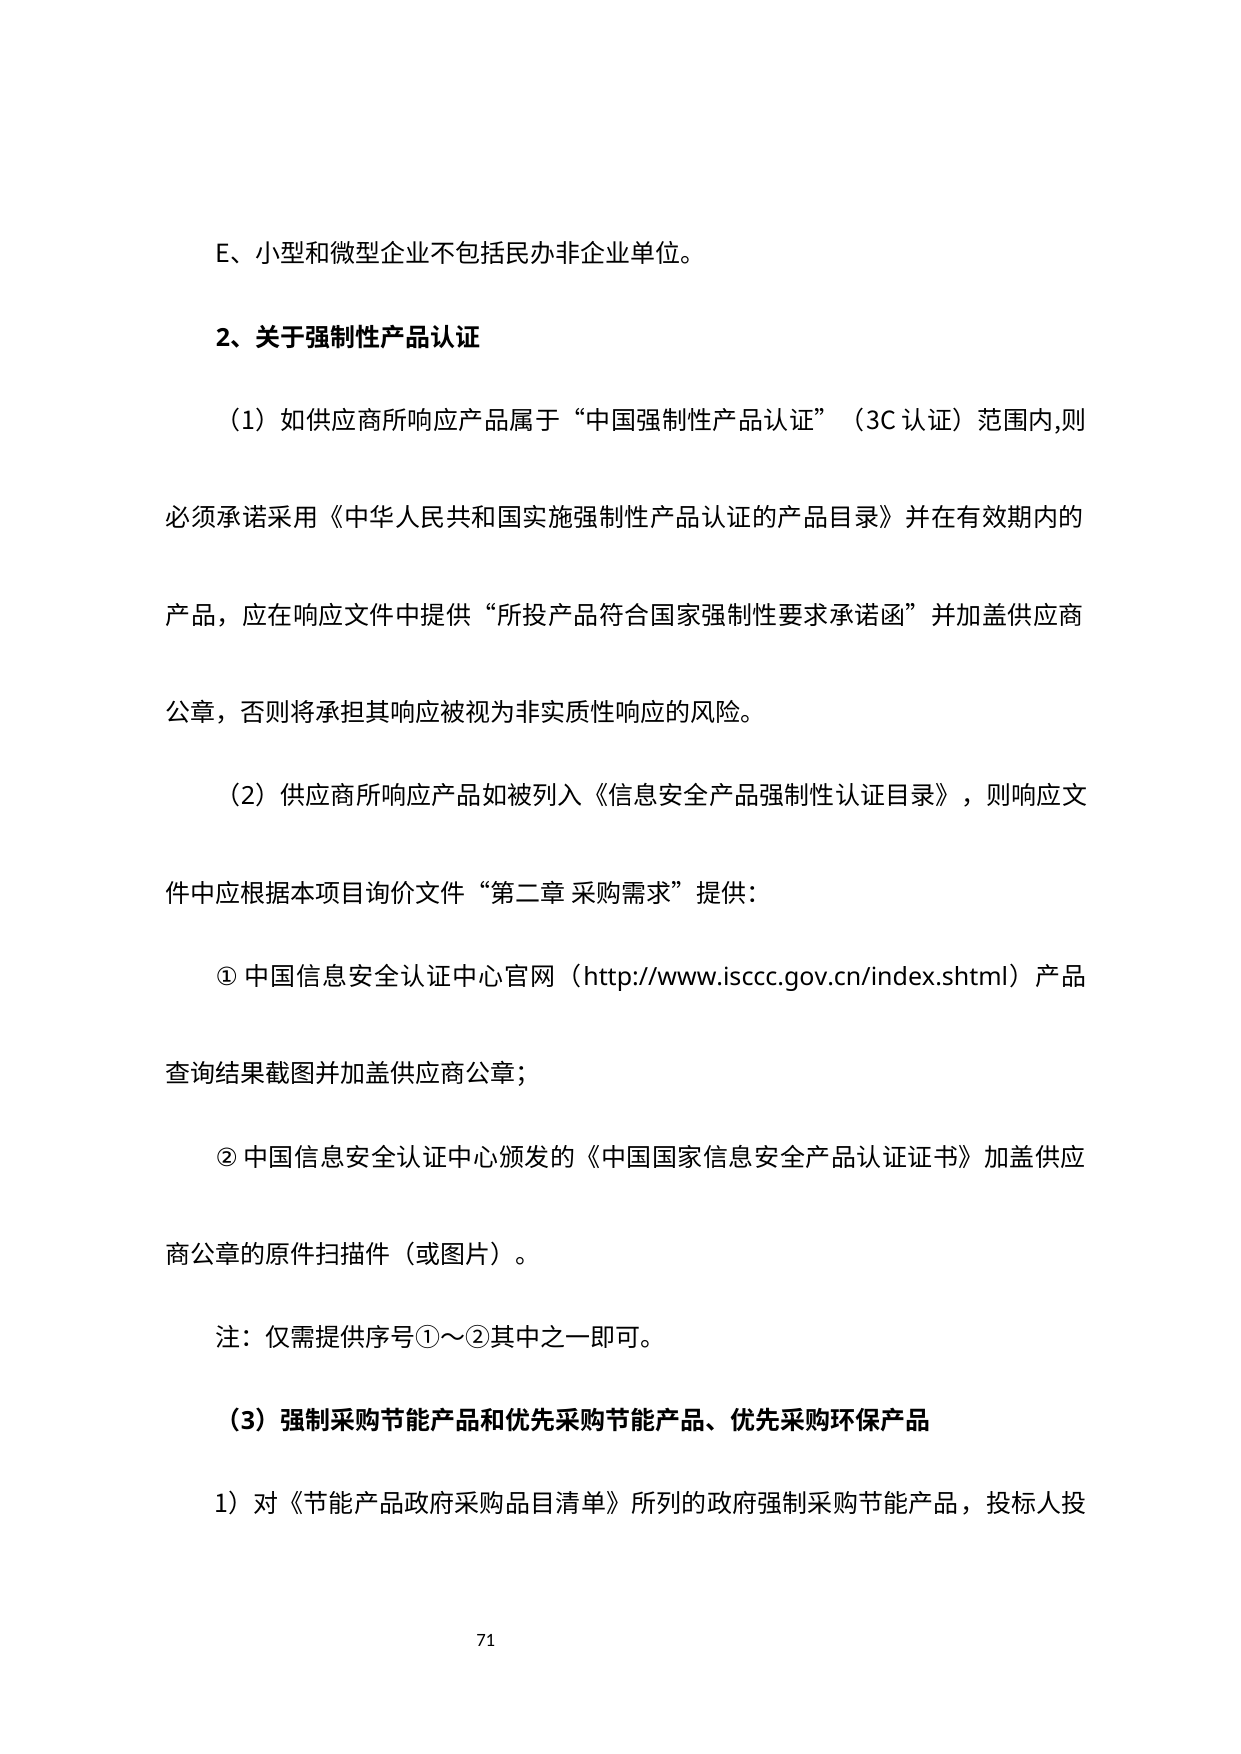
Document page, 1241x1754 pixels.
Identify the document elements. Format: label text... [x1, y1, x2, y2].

text 注：仅需提供序号①～②其中之一即可。 [165, 1303, 1087, 1368]
text ①中国信息安全认证中心官网（http://www.isccc.gov.cn/index.shtml）产品查询结果截图并加盖供应商公章； [165, 942, 1087, 1104]
text （1）如供应商所响应产品属于“中国强制性产品认证”（3C认证）范围内,则必须承诺采用《中华人民共和国实施强制性产品认证的产品目录》并在有效期内的产品，应在响应文件中提供“所投产品符合国家强制性要求承诺函”并加盖供应商公章，否则将承担其响应被视为非实质性响应的风险。 [165, 386, 1087, 743]
text 2、关于强制性产品认证 [165, 303, 1087, 368]
text （2）供应商所响应产品如被列入《信息安全产品强制性认证目录》，则响应文件中应根据本项目询价文件“第二章 采购需求”提供： [165, 761, 1087, 924]
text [165, 1469, 1087, 1534]
text ②中国信息安全认证中心颁发的《中国国家信息安全产品认证证书》加盖供应商公章的原件扫描件（或图片）。 [165, 1123, 1087, 1285]
text E、小型和微型企业不包括民办非企业单位。 [165, 219, 1087, 284]
text （3）强制采购节能产品和优先采购节能产品、优先采购环保产品 [165, 1386, 1087, 1451]
